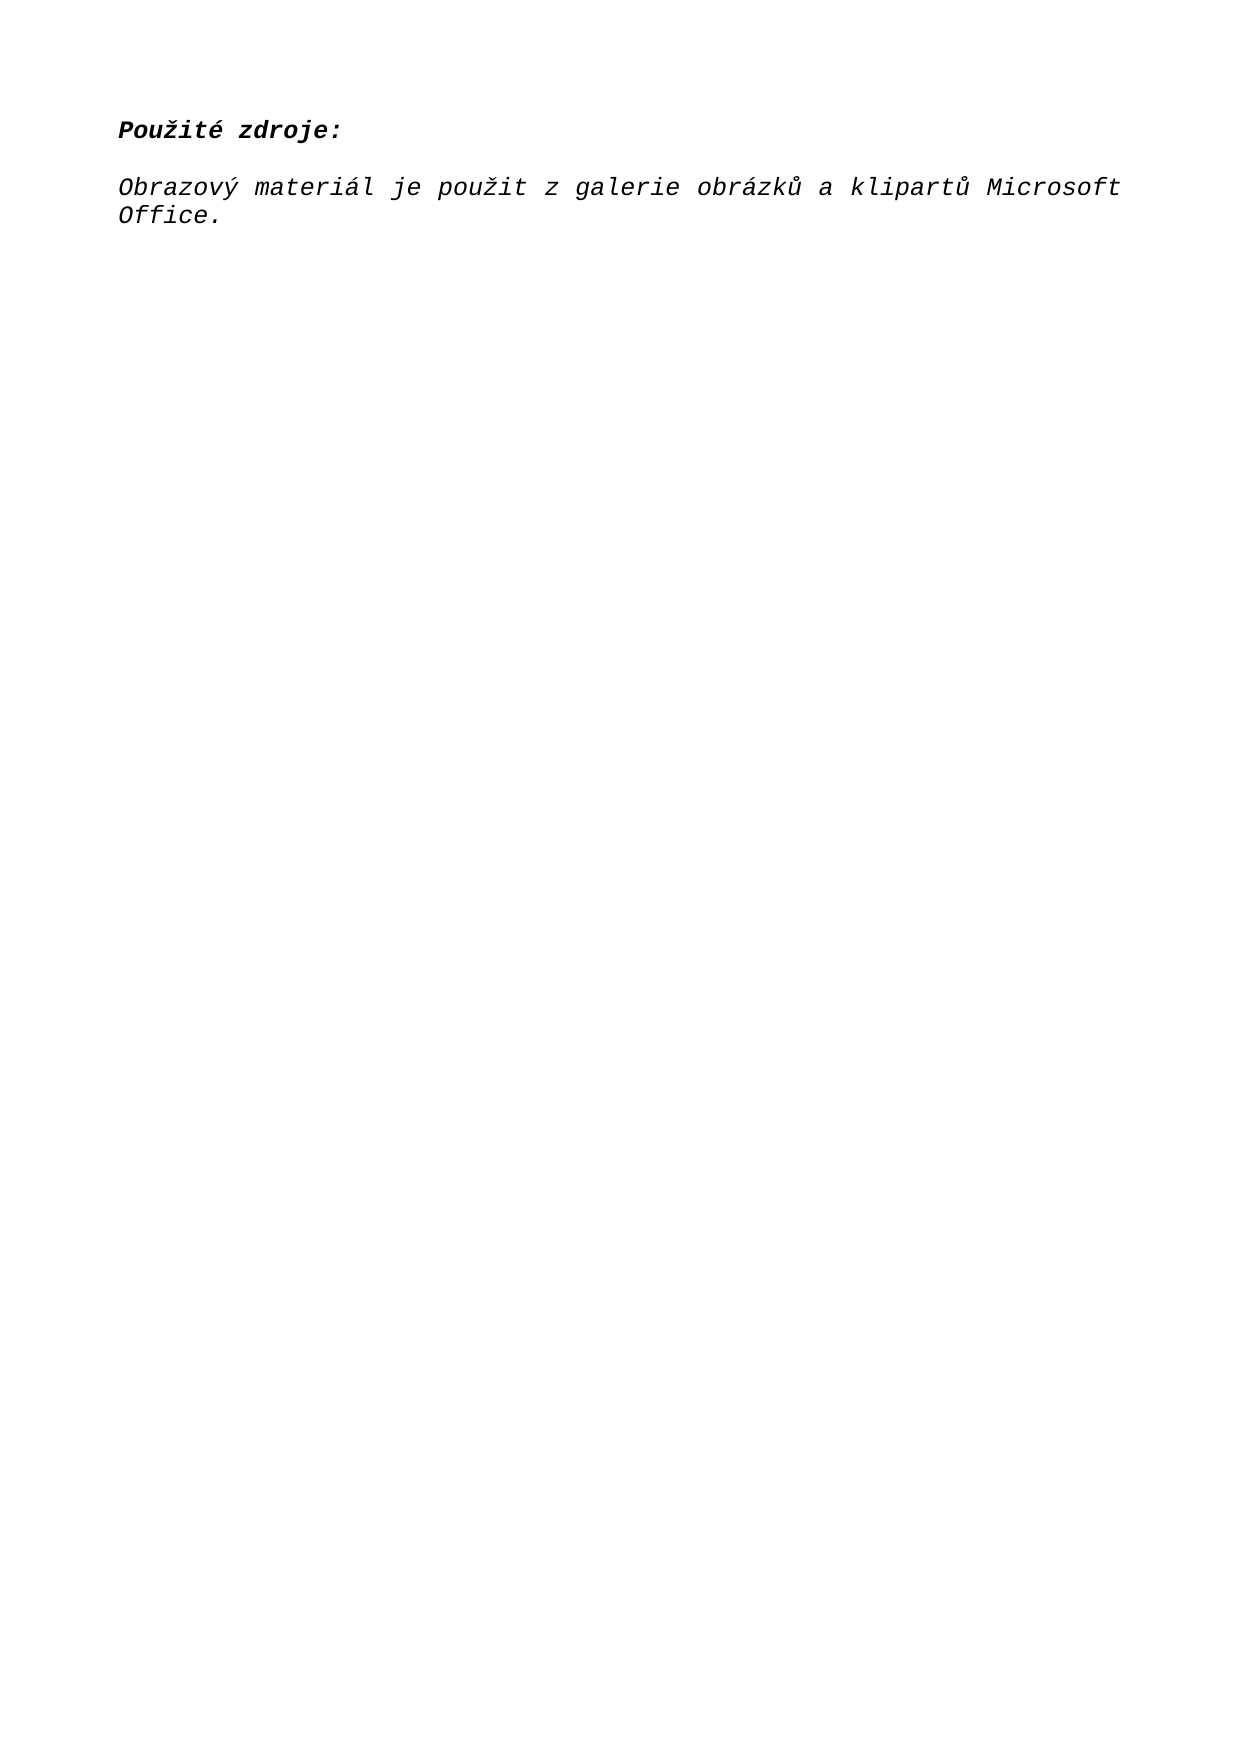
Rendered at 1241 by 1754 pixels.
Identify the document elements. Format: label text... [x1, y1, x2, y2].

text Obrazový materiál je použit z galerie obrázků a klipartů Microsoft Office. [118, 175, 1122, 231]
text Použité zdroje: [118, 118, 1122, 146]
